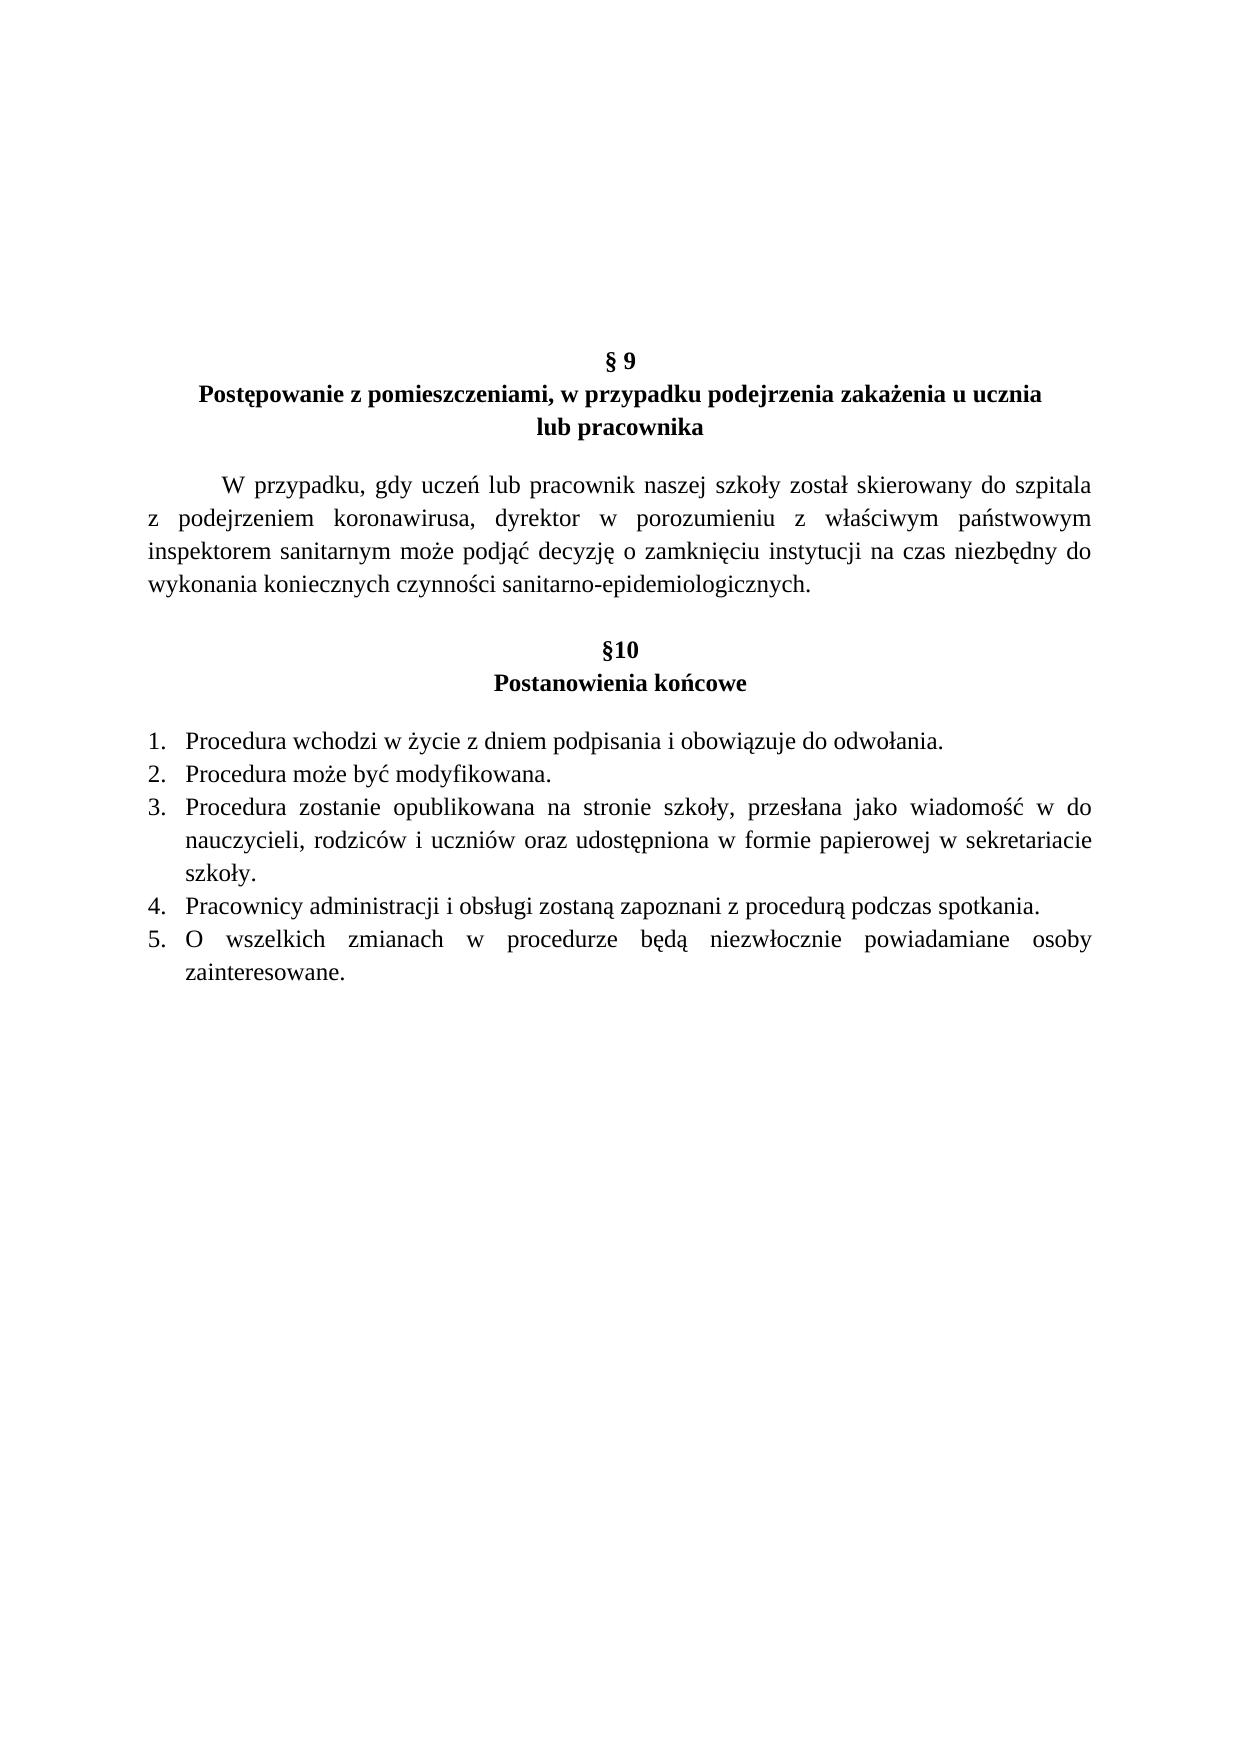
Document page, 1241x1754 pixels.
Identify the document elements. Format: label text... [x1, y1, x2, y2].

list O wszelkich zmianach w procedurze będą niezwłocznie powiadamiane osoby zainteresowane. [148, 924, 1093, 986]
list Procedura wchodzi w życie z dniem podpisania i obowiązuje do odwołania. [148, 726, 1093, 755]
list Pracownicy administracji i obsługi zostaną zapoznani z procedurą podczas spotkania. [148, 891, 1093, 920]
text Postanowienia końcowe [148, 668, 1093, 697]
text W przypadku, gdy uczeń lub pracownik naszej szkoły został skierowany do szpitala z podejrzeniem koronawirusa, dyrektor w porozumieniu z właściwym państwowym inspektorem sanitarnym może podjąć decyzję o zamknięciu instytucji na czas niezbędny do wykonania koniecznych czynności sanitarno-epidemiologicznych. [148, 470, 1093, 598]
text § 9 [148, 346, 1093, 374]
text Postępowanie z pomieszczeniami, w przypadku podejrzenia zakażenia u ucznia lub pracownika [148, 379, 1093, 441]
text §10 [148, 635, 1093, 664]
list Procedura zostanie opublikowana na stronie szkoły, przesłana jako wiadomość w do nauczycieli, rodziców i uczniów oraz udostępniona w formie papierowej w sekretariacie szkoły. [148, 792, 1093, 887]
list Procedura może być modyfikowana. [148, 759, 1093, 788]
